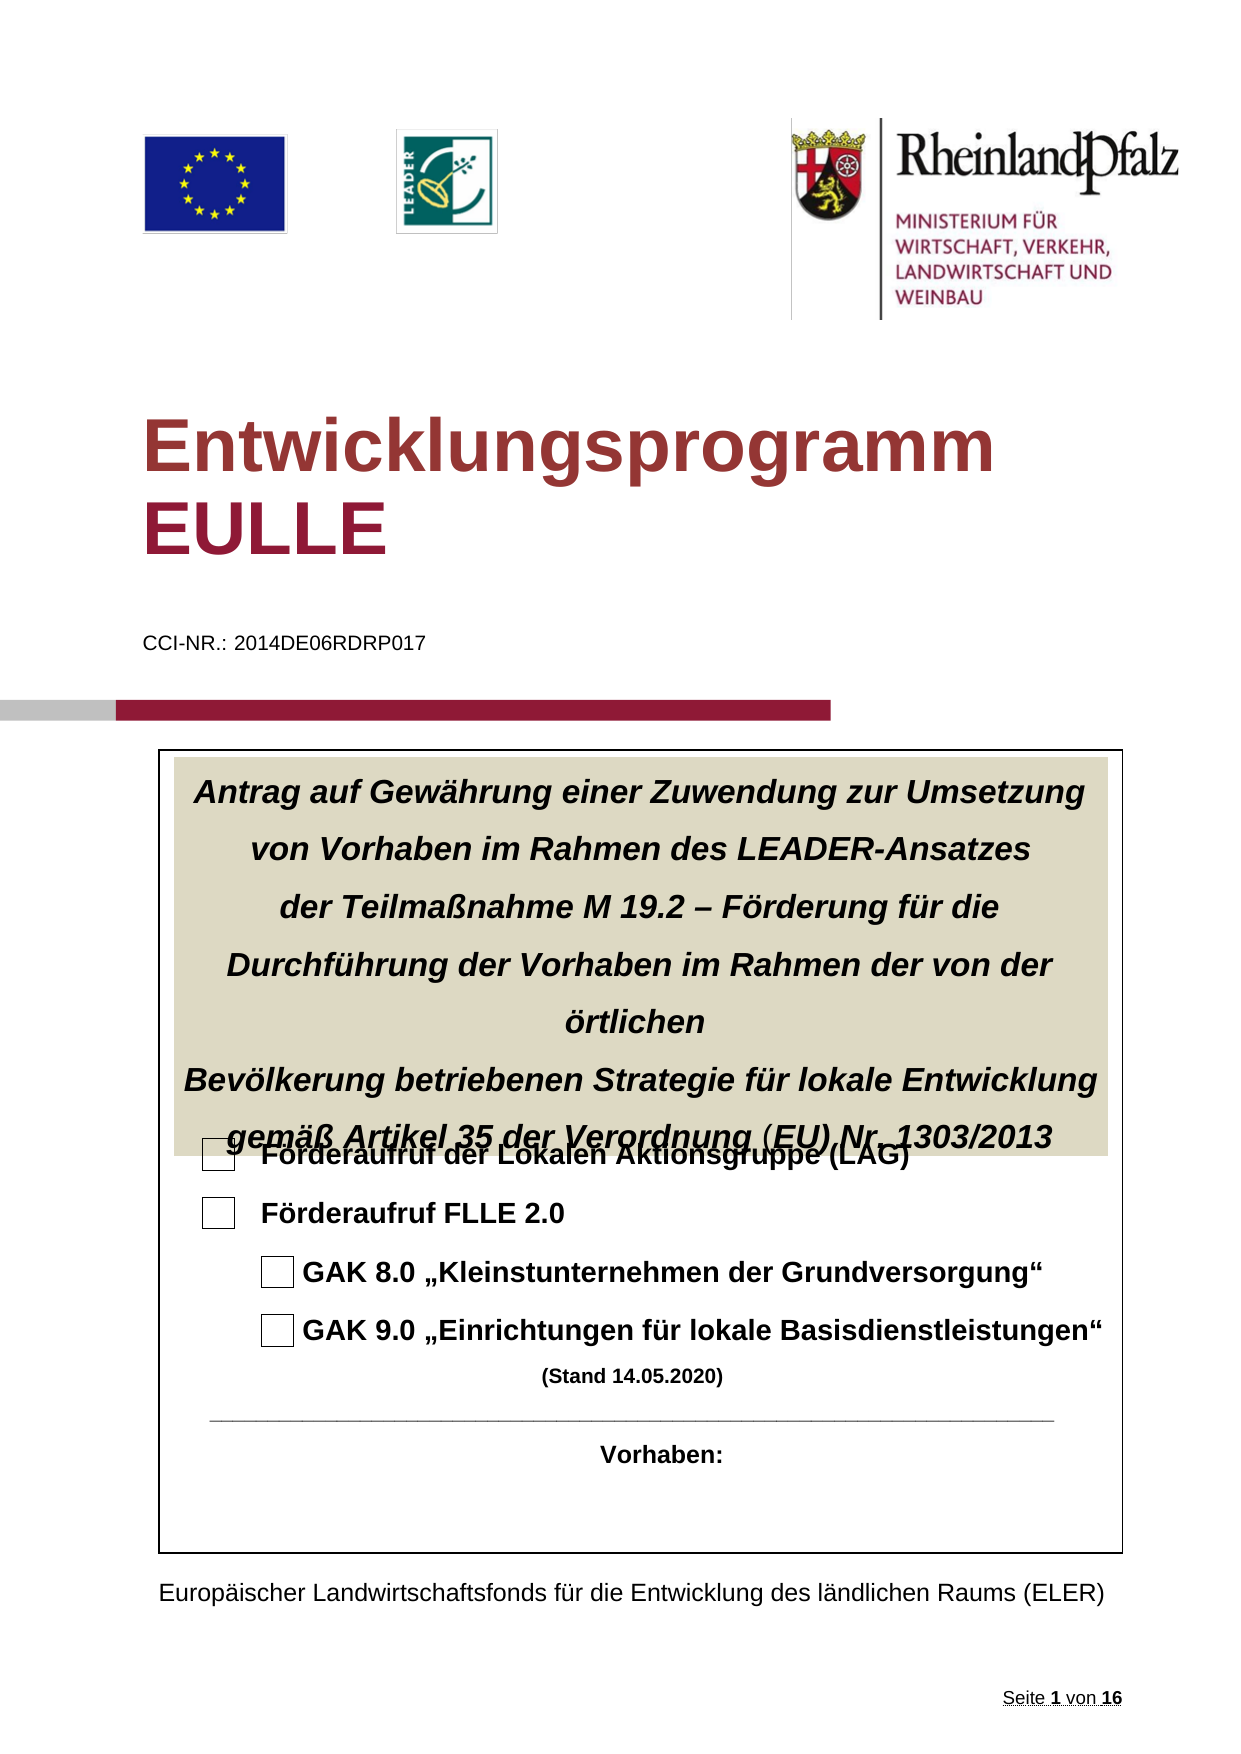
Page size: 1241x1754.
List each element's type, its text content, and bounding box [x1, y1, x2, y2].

text Förderaufruf FLLE 2.0 [201, 1196, 1122, 1229]
text GAK 8.0 „Kleinstunternehmen der Grundversorgung“ [201, 1255, 1122, 1288]
text Vorhaben: [142, 1440, 1122, 1468]
text EULLE [142, 487, 1240, 571]
text Europäischer Landwirtschaftsfonds für die Entwicklung des ländlichen Raums (ELER) [142, 1578, 1122, 1607]
picture [142, 118, 1179, 320]
text Entwicklungsprogramm [142, 401, 1122, 487]
text GAK 9.0 „Einrichtungen für lokale Basisdienstleistungen“ [201, 1313, 1122, 1347]
text (Stand 14.05.2020) [142, 1364, 1122, 1388]
text _________________________________________________________________________ [142, 1399, 1122, 1423]
text CCI-Nr.: 2014DE06RDRP017 [142, 583, 1240, 667]
text Förderaufruf der Lokalen Aktionsgruppe (LAG) [201, 1137, 1122, 1171]
